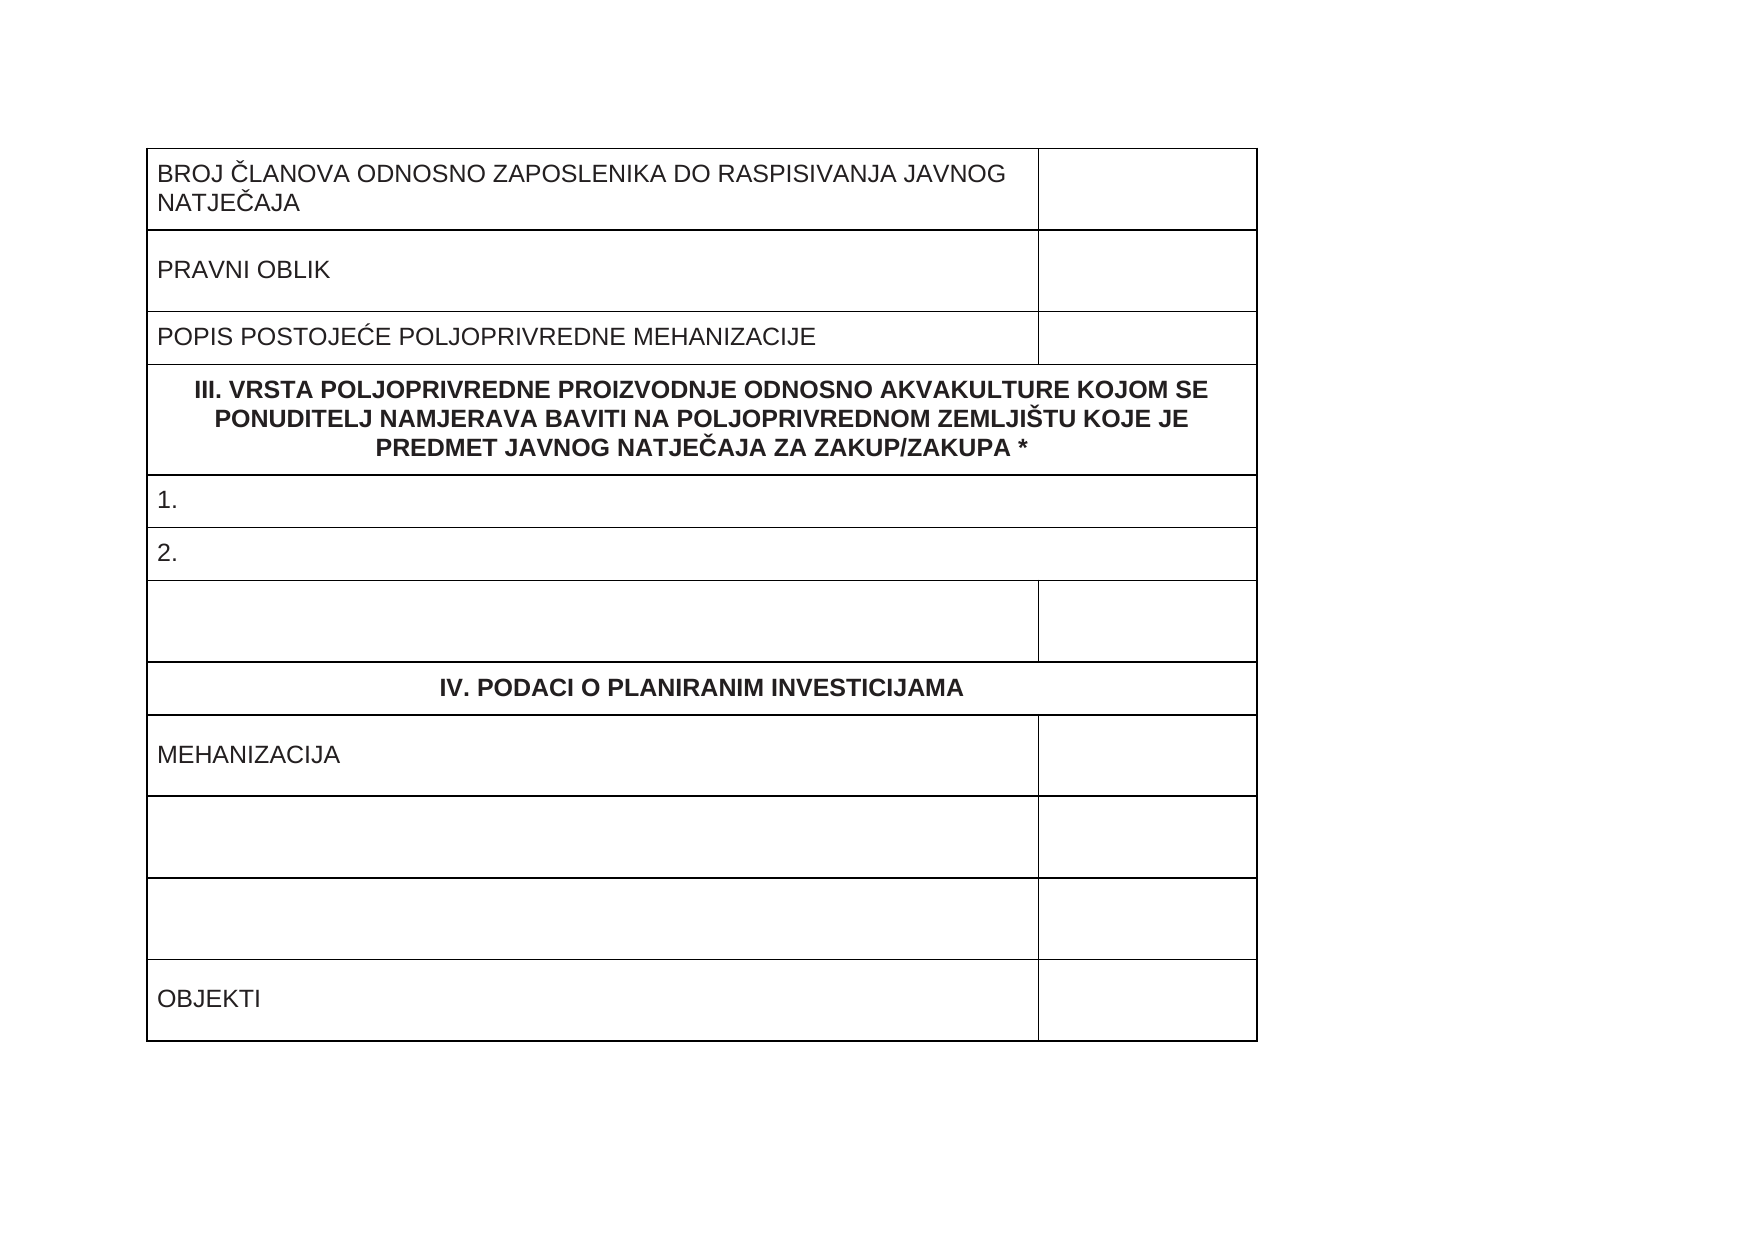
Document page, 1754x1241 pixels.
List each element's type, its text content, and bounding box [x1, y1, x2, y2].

table_cell MEHANIZACIJA [148, 716, 1038, 795]
table_cell 1. [148, 476, 1256, 527]
table_cell [1039, 797, 1256, 877]
table_cell [1039, 879, 1256, 958]
table_cell [148, 797, 1038, 877]
table_cell [1039, 231, 1256, 311]
table_cell BROJ ČLANOVA ODNOSNO ZAPOSLENIKA DO RASPISIVANJA JAVNOG NATJEČAJA [148, 149, 1038, 229]
table_cell [1039, 149, 1256, 229]
table_cell [1039, 581, 1256, 661]
table_cell IV. PODACI O PLANIRANIM INVESTICIJAMA [148, 663, 1256, 714]
table_cell [1039, 716, 1256, 795]
table_cell PRAVNI OBLIK [148, 231, 1038, 311]
table_cell [148, 581, 1038, 661]
table_cell [1039, 960, 1256, 1040]
table_cell OBJEKTI [148, 960, 1038, 1040]
table_cell 2. [148, 528, 1256, 579]
table_cell III. VRSTA POLJOPRIVREDNE PROIZVODNJE ODNOSNO AKVAKULTURE KOJOM SE PONUDITELJ NAMJERAVA BAVITI NA POLJOPRIVREDNOM ZEMLJIŠTU KOJE JE PREDMET JAVNOG NATJEČAJA ZA ZAKUP/ZAKUPA * [148, 365, 1256, 474]
table_cell [148, 879, 1038, 958]
table_cell POPIS POSTOJEĆE POLJOPRIVREDNE MEHANIZACIJE [148, 312, 1038, 363]
table_cell [1039, 312, 1256, 363]
